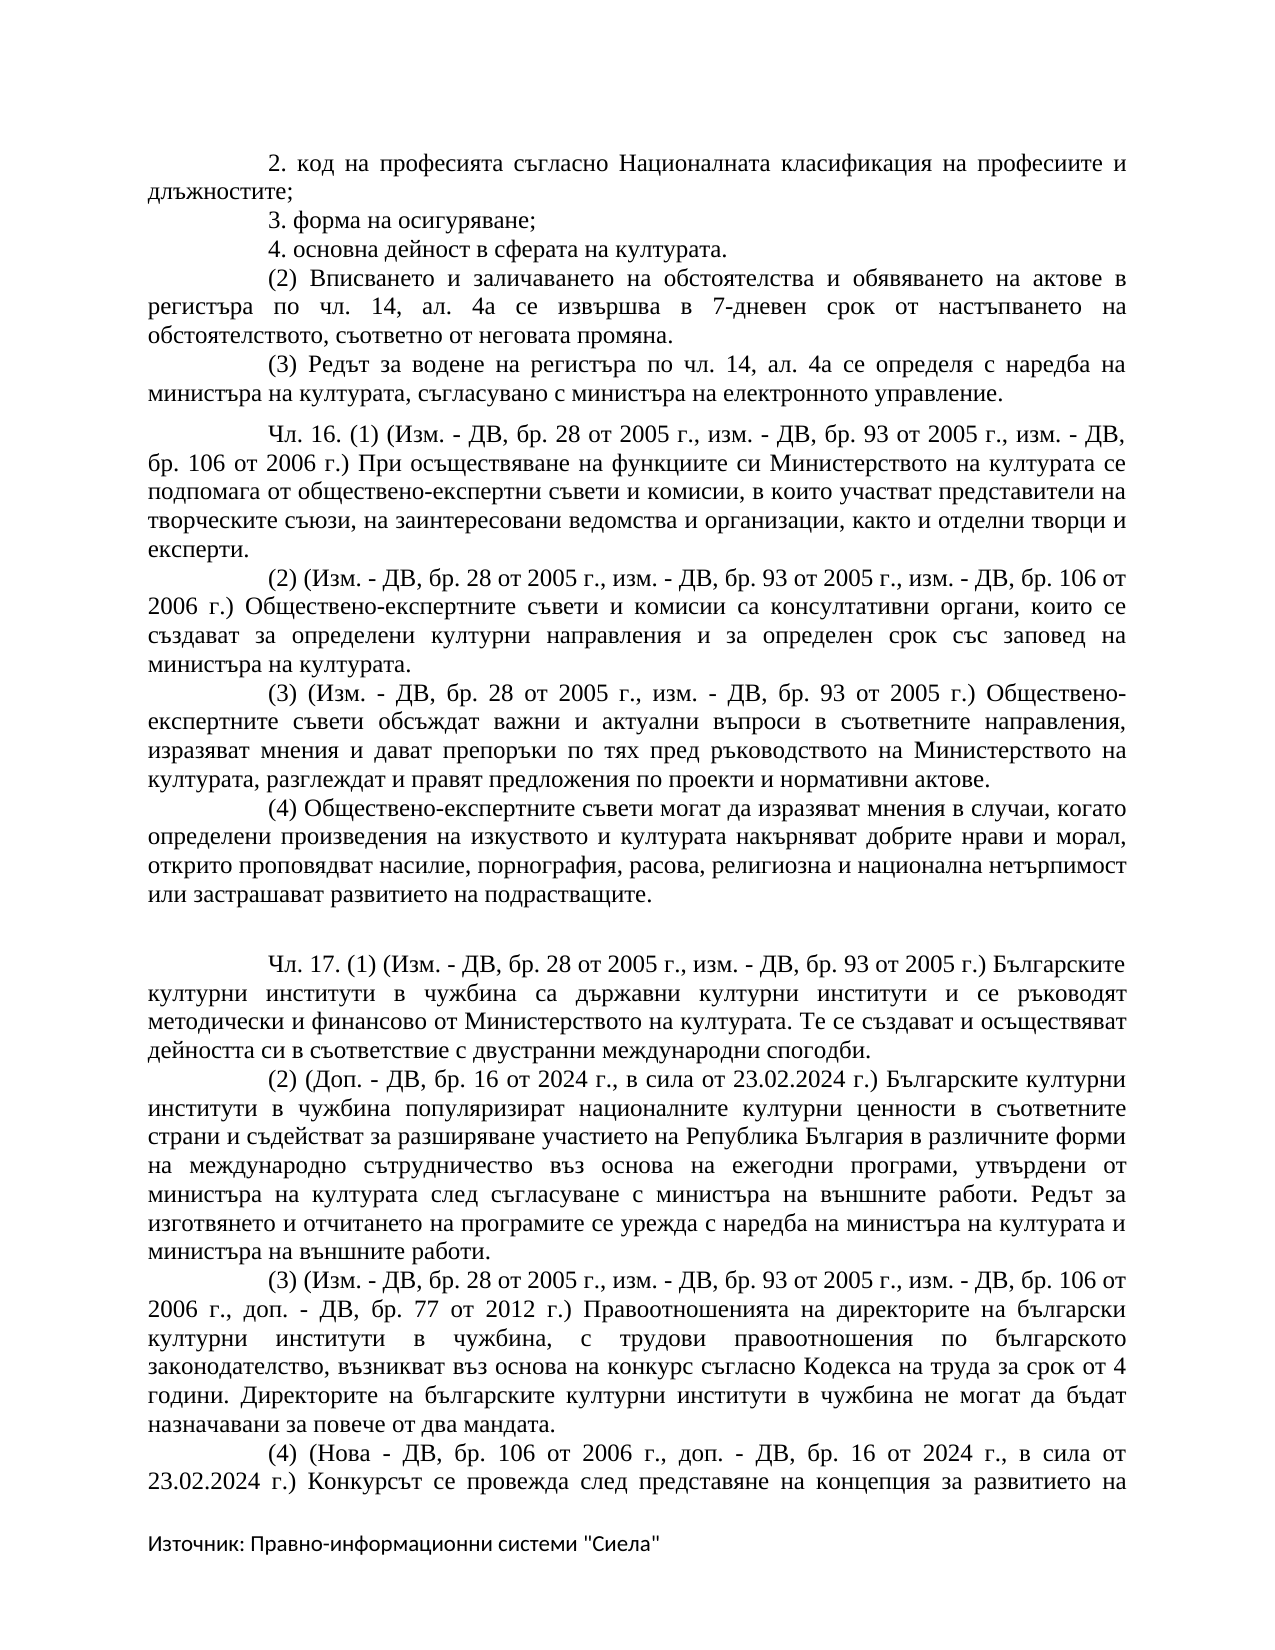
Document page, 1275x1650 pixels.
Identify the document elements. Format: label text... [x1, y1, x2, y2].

text (3) (Изм. - ДВ, бр. 28 от 2005 г., изм. - ДВ, бр. 93 от 2005 г.) Обществено-експертните съвети обсъждат важни и актуални въпроси в съответните направления, изразяват мнения и дават препоръки по тях пред ръководството на Министерството на културата, разглеждат и правят предложения по проекти и нормативни актове. [148, 678, 1127, 793]
text (3) (Изм. - ДВ, бр. 28 от 2005 г., изм. - ДВ, бр. 93 от 2005 г., изм. - ДВ, бр. 106 от 2006 г., доп. - ДВ, бр. 77 от 2012 г.) Правоотношенията на директорите на български културни институти в чужбина, с трудови правоотношения по българското законодателство, възникват въз основа на конкурс съгласно Кодекса на труда за срок от 4 години. Директорите на българските културни институти в чужбина не могат да бъдат назначавани за повече от два мандата. [148, 1265, 1127, 1438]
text (2) (Изм. - ДВ, бр. 28 от 2005 г., изм. - ДВ, бр. 93 от 2005 г., изм. - ДВ, бр. 106 от 2006 г.) Обществено-експертните съвети и комисии са консултативни органи, които се създават за определени културни направления и за определен срок със заповед на министъра на културата. [148, 563, 1127, 678]
text 3. форма на осигуряване; [148, 205, 1127, 234]
text (2) Вписването и заличаването на обстоятелства и обявяването на актове в регистъра по чл. 14, ал. 4а се извършва в 7-дневен срок от настъпването на обстоятелството, съответно от неговата промяна. [148, 263, 1127, 349]
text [148, 1438, 1127, 1495]
text (2) (Доп. - ДВ, бр. 16 от 2024 г., в сила от 23.02.2024 г.) Българските културни институти в чужбина популяризират националните културни ценности в съответните страни и съдействат за разширяване участието на Република България в различните форми на международно сътрудничество въз основа на ежегодни програми, утвърдени от министъра на културата след съгласуване с министъра на външните работи. Редът за изготвянето и отчитането на програмите се урежда с наредба на министъра на културата и министъра на външните работи. [148, 1064, 1127, 1265]
text 4. основна дейност в сферата на културата. [148, 234, 1127, 263]
text Чл. 17. (1) (Изм. - ДВ, бр. 28 от 2005 г., изм. - ДВ, бр. 93 от 2005 г.) Българските културни институти в чужбина са държавни културни институти и се ръководят методически и финансово от Министерството на културата. Те се създават и осъществяват дейността си в съответствие с двустранни международни спогодби. [148, 949, 1127, 1064]
text Чл. 16. (1) (Изм. - ДВ, бр. 28 от 2005 г., изм. - ДВ, бр. 93 от 2005 г., изм. - ДВ, бр. 106 от 2006 г.) При осъществяване на функциите си Министерството на културата се подпомага от обществено-експертни съвети и комисии, в които участват представители на творческите съюзи, на заинтересовани ведомства и организации, както и отделни творци и експерти. [148, 419, 1127, 563]
text 2. код на професията съгласно Националната класификация на професиите и длъжностите; [148, 148, 1127, 205]
text (3) Редът за водене на регистъра по чл. 14, ал. 4а се определя с наредба на министъра на културата, съгласувано с министъра на електронното управление. [148, 349, 1127, 406]
text (4) Обществено-експертните съвети могат да изразяват мнения в случаи, когато определени произведения на изкуството и културата накърняват добрите нрави и морал, открито проповядват насилие, порнография, расова, религиозна и национална нетърпимост или застрашават развитието на подрастващите. [148, 793, 1127, 908]
